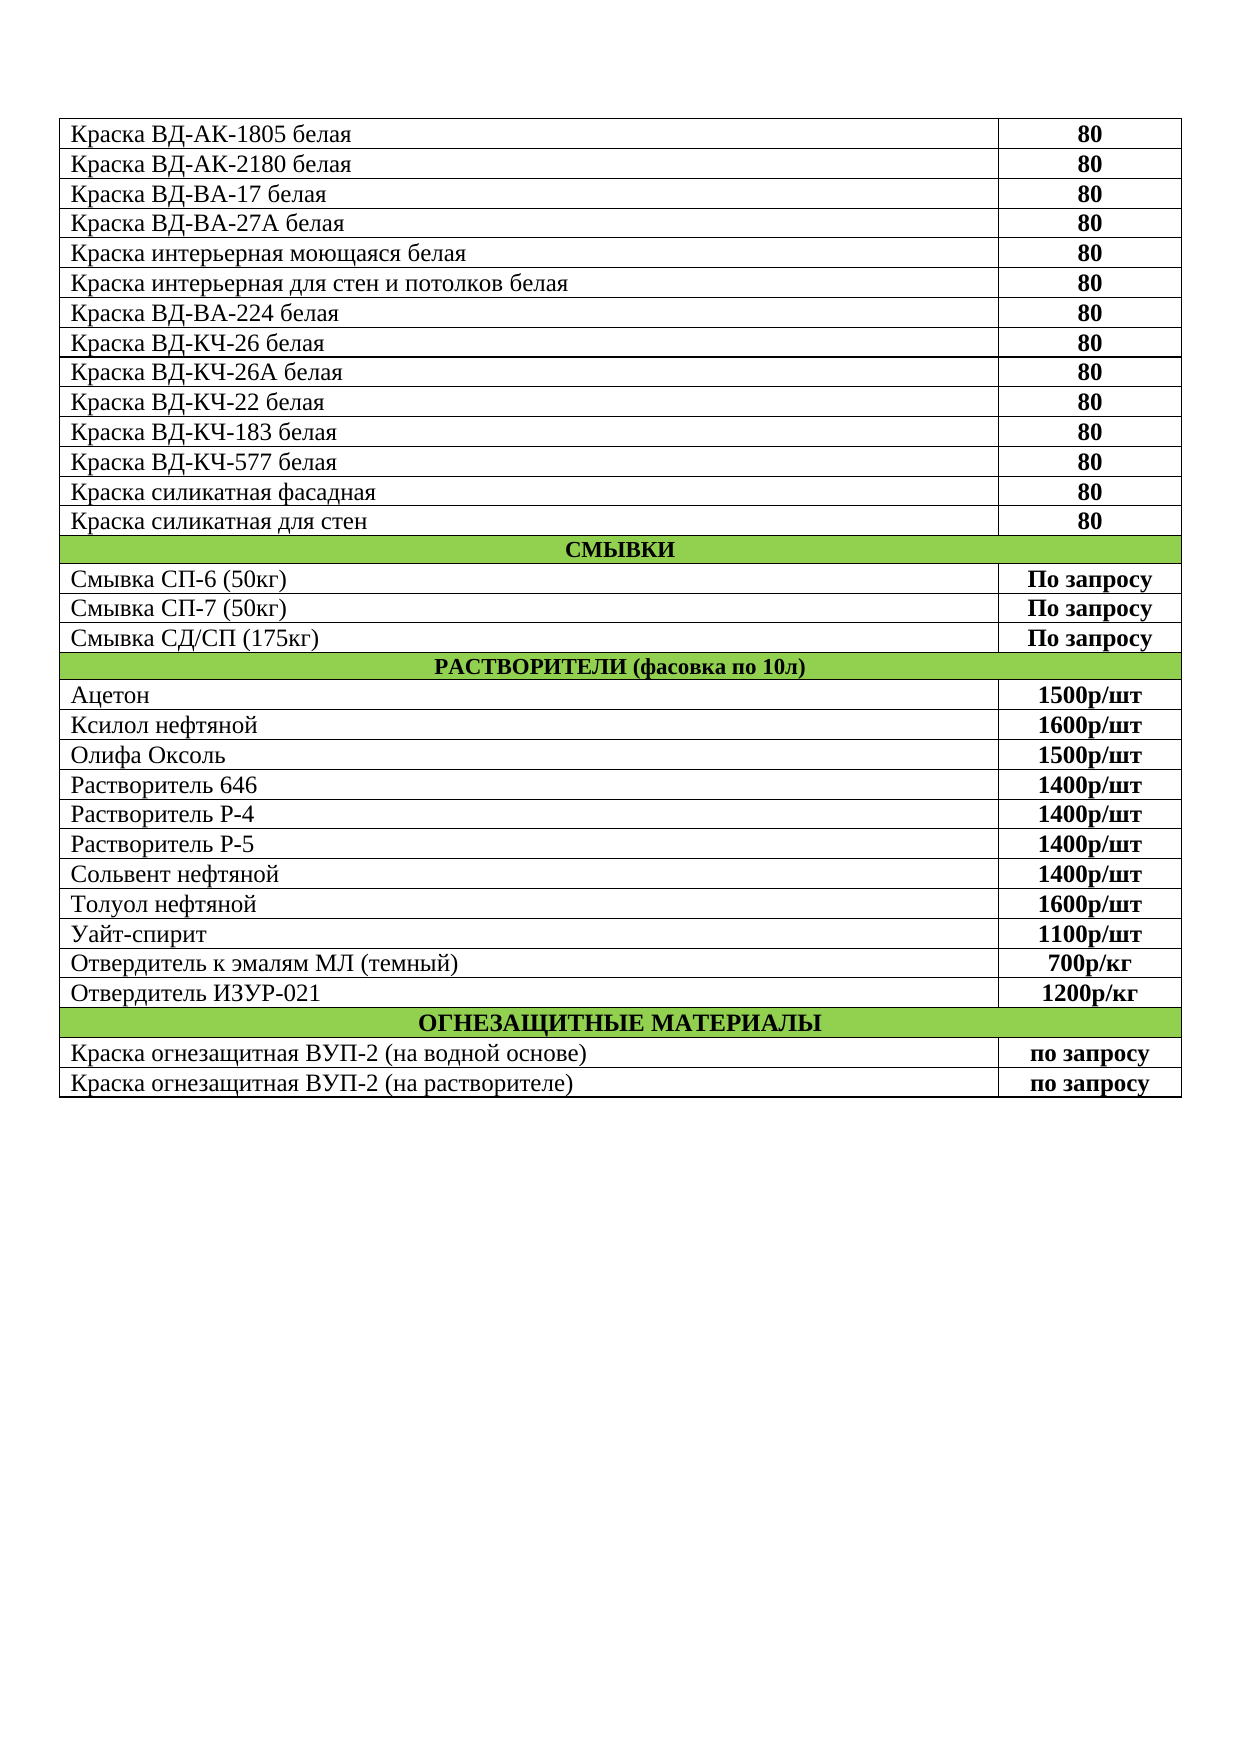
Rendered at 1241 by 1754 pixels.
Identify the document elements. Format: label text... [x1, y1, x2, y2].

table_cell 80 [999, 506, 1181, 535]
table_cell Отвердитель ИЗУР-021 [60, 978, 998, 1007]
table_cell Ксилол нефтяной [60, 710, 998, 739]
table_cell Краска интерьерная для стен и потолков белая [60, 268, 998, 297]
table_cell Краска ВД-АК-1805 белая [60, 119, 998, 148]
table_cell Краска ВД-КЧ-22 белая [60, 387, 998, 416]
table_cell Краска ВД-КЧ-26А белая [60, 358, 998, 386]
table_cell 1400р/шт [999, 770, 1181, 798]
table_cell 80 [999, 477, 1181, 505]
table_cell Растворитель Р-5 [60, 829, 998, 858]
table_cell 1500р/шт [999, 680, 1181, 709]
table_cell 80 [999, 149, 1181, 178]
table_cell 1500р/шт [999, 740, 1181, 769]
table_cell Толуол нефтяной [60, 889, 998, 918]
table_cell Краска ВД-КЧ-577 белая [60, 447, 998, 476]
table_cell Краска огнезащитная ВУП-2 (на растворителе) [60, 1068, 998, 1096]
table_cell Краска ВД-ВА-27А белая [60, 209, 998, 237]
table_cell По запросу [999, 594, 1181, 622]
table_cell 1400р/шт [999, 800, 1181, 828]
table_cell 80 [999, 119, 1181, 148]
table_cell Краска огнезащитная ВУП-2 (на водной основе) [60, 1038, 998, 1067]
table_cell 80 [999, 179, 1181, 207]
table_cell Сольвент нефтяной [60, 859, 998, 888]
table_cell 80 [999, 268, 1181, 297]
table_cell Краска интерьерная моющаяся белая [60, 238, 998, 267]
table_cell Краска силикатная для стен [60, 506, 998, 535]
table_cell 80 [999, 238, 1181, 267]
table_cell Уайт-спирит [60, 919, 998, 947]
table_cell Краска силикатная фасадная [60, 477, 998, 505]
table_cell СМЫВКИ [60, 536, 1181, 563]
table_cell 1600р/шт [999, 710, 1181, 739]
table_cell 1400р/шт [999, 859, 1181, 888]
table_cell Краска ВД-ВА-17 белая [60, 179, 998, 207]
table_cell 1600р/шт [999, 889, 1181, 918]
table_cell Смывка СП-7 (50кг) [60, 594, 998, 622]
table_cell По запросу [999, 564, 1181, 592]
table_cell Краска ВД-КЧ-183 белая [60, 417, 998, 446]
table_cell ОГНЕЗАЩИТНЫЕ МАТЕРИАЛЫ [60, 1008, 1181, 1037]
table_cell Ацетон [60, 680, 998, 709]
table_cell Краска ВД-АК-2180 белая [60, 149, 998, 178]
table_cell 1100р/шт [999, 919, 1181, 947]
table_cell 80 [999, 387, 1181, 416]
table_cell Смывка СП-6 (50кг) [60, 564, 998, 592]
table_cell по запросу [999, 1038, 1181, 1067]
table_cell 80 [999, 298, 1181, 327]
table_cell Растворитель 646 [60, 770, 998, 798]
table_cell РАСТВОРИТЕЛИ (фасовка по 10л) [60, 653, 1181, 679]
table_cell 80 [999, 209, 1181, 237]
table_cell Отвердитель к эмалям МЛ (темный) [60, 949, 998, 977]
table_cell 700р/кг [999, 949, 1181, 977]
table_cell 80 [999, 447, 1181, 476]
table_cell Смывка СД/СП (175кг) [60, 623, 998, 652]
table_cell 80 [999, 417, 1181, 446]
table_cell Растворитель Р-4 [60, 800, 998, 828]
table_cell 80 [999, 358, 1181, 386]
table_cell Краска ВД-ВА-224 белая [60, 298, 998, 327]
table_cell По запросу [999, 623, 1181, 652]
table_cell 1200р/кг [999, 978, 1181, 1007]
table_cell 80 [999, 328, 1181, 356]
table_cell Краска ВД-КЧ-26 белая [60, 328, 998, 356]
table_cell по запросу [999, 1068, 1181, 1096]
table_cell 1400р/шт [999, 829, 1181, 858]
table_cell Олифа Оксоль [60, 740, 998, 769]
